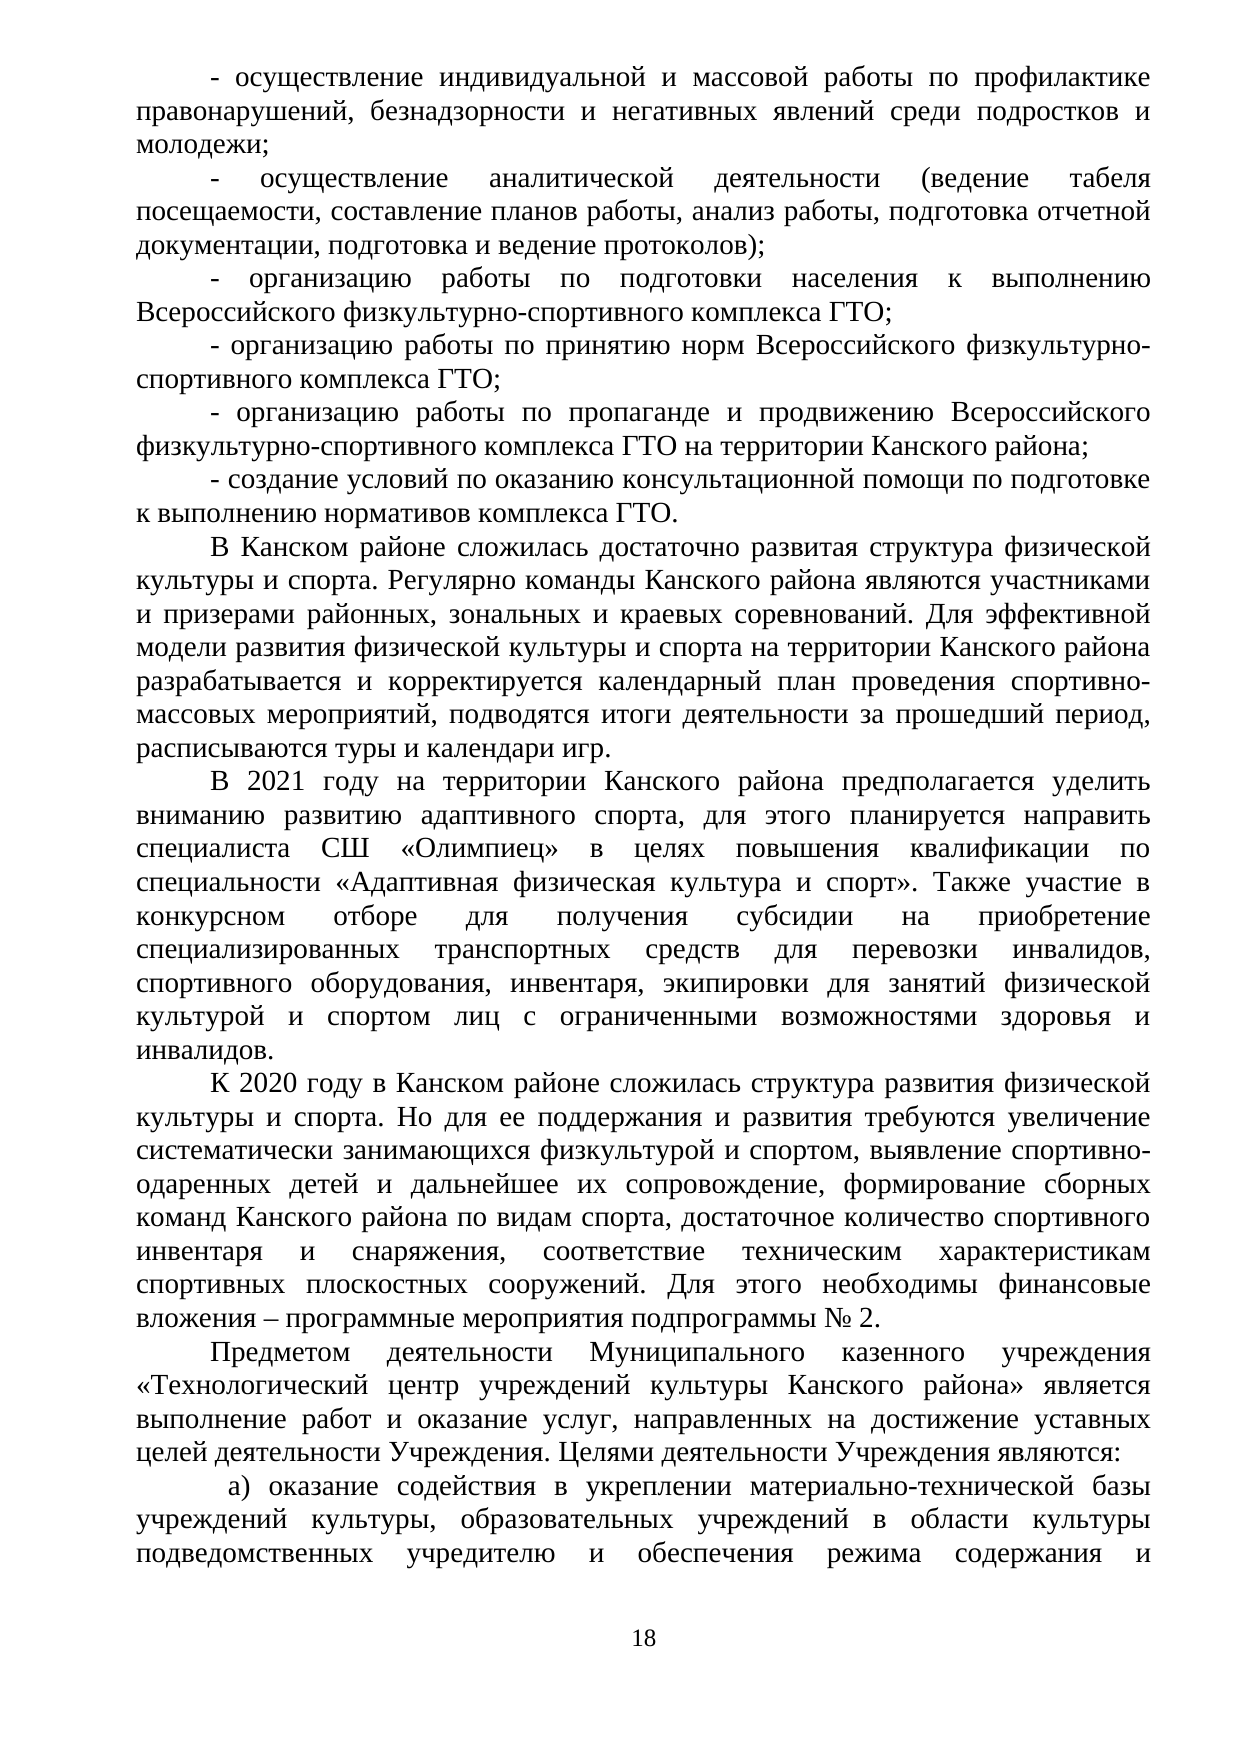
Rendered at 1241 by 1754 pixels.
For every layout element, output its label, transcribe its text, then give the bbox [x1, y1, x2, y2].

text - осуществление аналитической деятельности (ведение табеля посещаемости, составление планов работы, анализ работы, подготовка отчетной документации, подготовка и ведение протоколов); [136, 160, 1152, 260]
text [136, 1468, 1152, 1568]
text - организацию работы по принятию норм Всероссийского физкультурно-спортивного комплекса ГТО; [136, 327, 1152, 394]
text - осуществление индивидуальной и массовой работы по профилактике правонарушений, безнадзорности и негативных явлений среди подростков и молодежи; [136, 59, 1152, 160]
text К 2020 году в Канском районе сложилась структура развития физической культуры и спорта. Но для ее поддержания и развития требуются увеличение систематически занимающихся физкультурой и спортом, выявление спортивно-одаренных детей и дальнейшее их сопровождение, формирование сборных команд Канского района по видам спорта, достаточное количество спортивного инвентаря и снаряжения, соответствие техническим характеристикам спортивных плоскостных сооружений. Для этого необходимы финансовые вложения – программные мероприятия подпрограммы № 2. [136, 1065, 1152, 1334]
text - создание условий по оказанию консультационной помощи по подготовке к выполнению нормативов комплекса ГТО. [136, 462, 1152, 529]
text В 2021 году на территории Канского района предполагается уделить вниманию развитию адаптивного спорта, для этого планируется направить специалиста СШ «Олимпиец» в целях повышения квалификации по специальности «Адаптивная физическая культура и спорт». Также участие в конкурсном отборе для получения субсидии на приобретение специализированных транспортных средств для перевозки инвалидов, спортивного оборудования, инвентаря, экипировки для занятий физической культурой и спортом лиц с ограниченными возможностями здоровья и инвалидов. [136, 763, 1152, 1065]
text - организацию работы по пропаганде и продвижению Всероссийского физкультурно-спортивного комплекса ГТО на территории Канского района; [136, 394, 1152, 462]
text Предметом деятельности Муниципального казенного учреждения «Технологический центр учреждений культуры Канского района» является выполнение работ и оказание услуг, направленных на достижение уставных целей деятельности Учреждения. Целями деятельности Учреждения являются: [136, 1334, 1152, 1468]
text В Канском районе сложилась достаточно развитая структура физической культуры и спорта. Регулярно команды Канского района являются участниками и призерами районных, зональных и краевых соревнований. Для эффективной модели развития физической культуры и спорта на территории Канского района разрабатывается и корректируется календарный план проведения спортивно-массовых мероприятий, подводятся итоги деятельности за прошедший период, расписываются туры и календари игр. [136, 529, 1152, 763]
text - организацию работы по подготовки населения к выполнению Всероссийского физкультурно-спортивного комплекса ГТО; [136, 260, 1152, 327]
